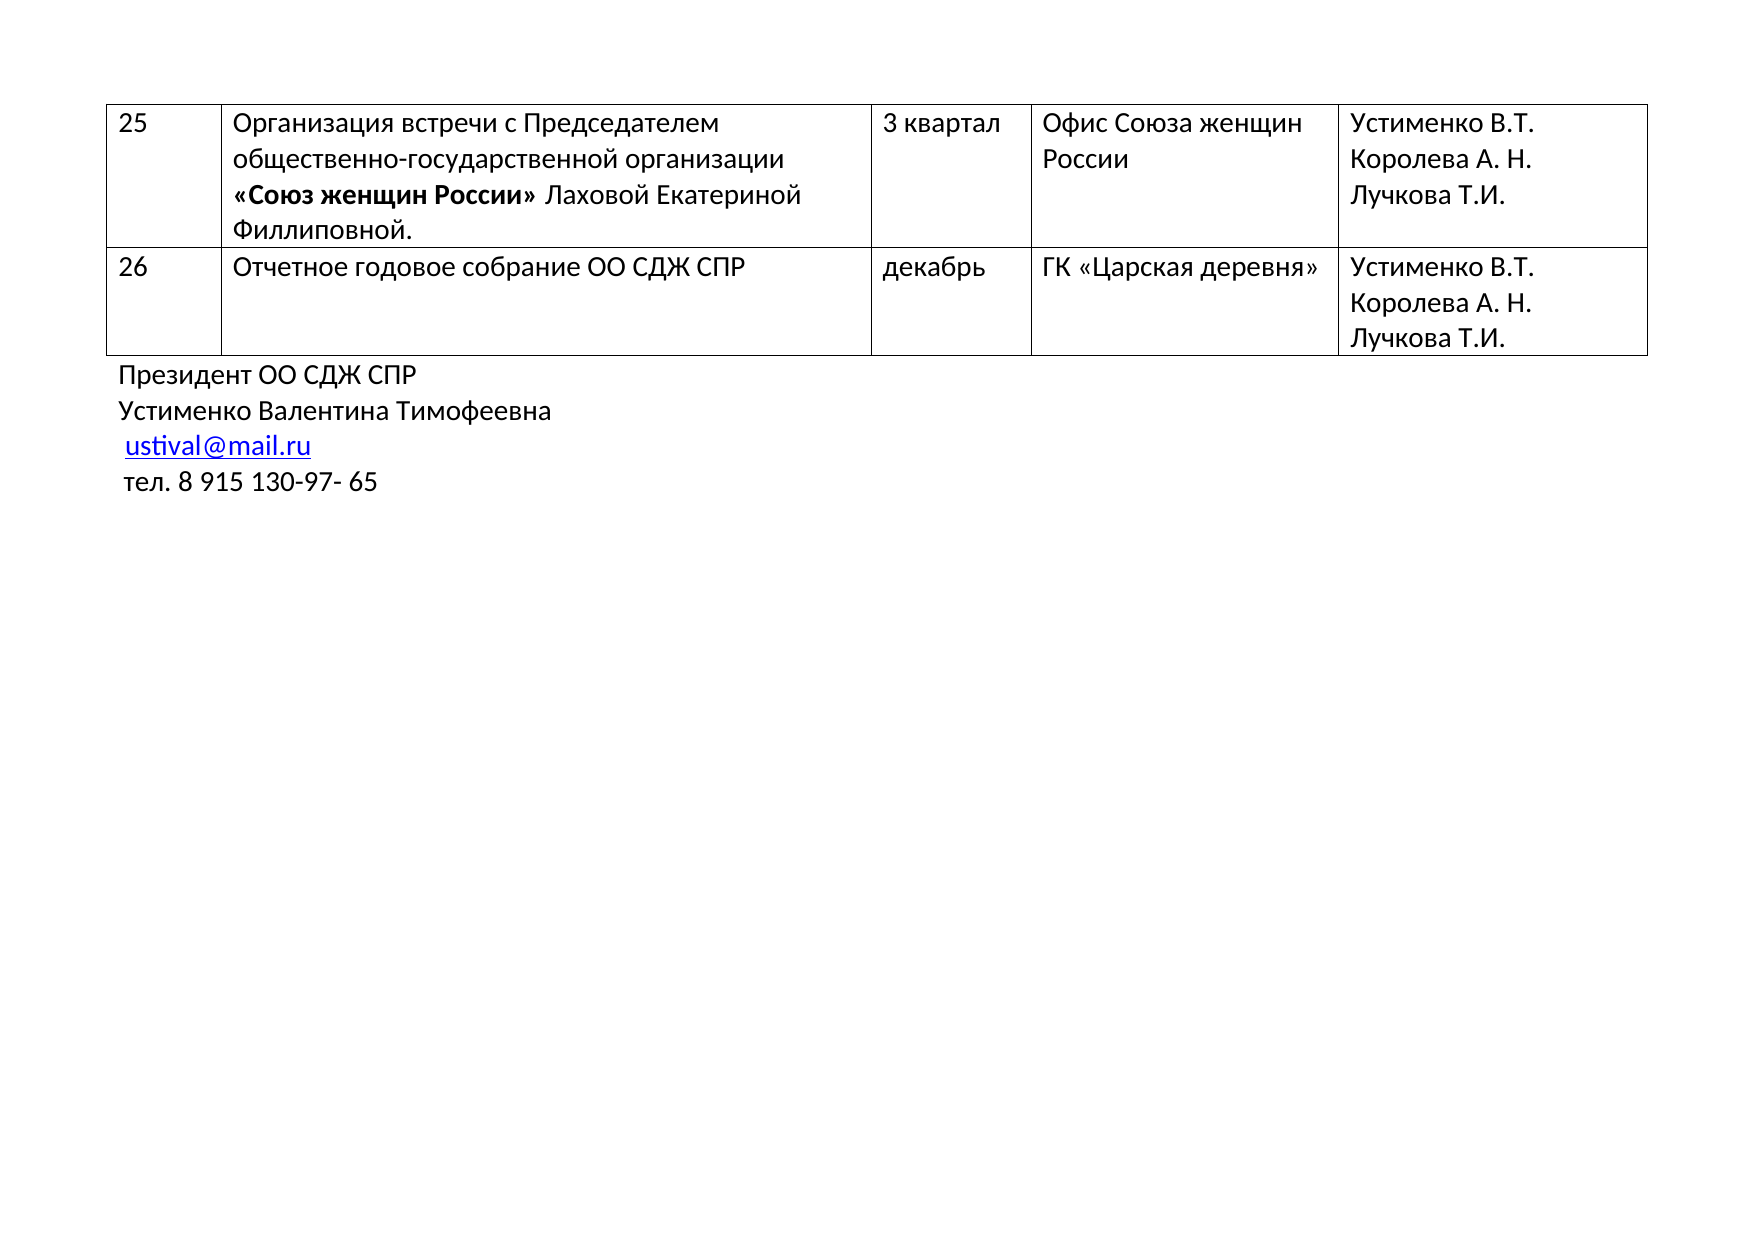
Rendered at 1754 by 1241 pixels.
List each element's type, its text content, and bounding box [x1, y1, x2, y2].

text ustival@mail.ru [118, 427, 1636, 463]
table_cell 26 [107, 248, 221, 355]
table_cell Отчетное годовое собрание ОО СДЖ СПР [222, 248, 871, 355]
table_cell Устименко В.Т. Королева А. Н. Лучкова Т.И. [1339, 248, 1647, 355]
text Устименко Валентина Тимофеевна [118, 392, 1636, 427]
text Президент ОО СДЖ СПР [118, 356, 1636, 392]
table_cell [1339, 105, 1647, 247]
table_cell 3 квартал [872, 105, 1031, 247]
text тел. 8 915 130-97- 65 [118, 463, 1636, 498]
table_cell Офис Союза женщин России [1032, 105, 1338, 247]
table_cell ГК «Царская деревня» [1032, 248, 1338, 355]
table_cell 25 [107, 105, 221, 247]
table_cell декабрь [872, 248, 1031, 355]
table_cell Организация встречи с Председателем общественно-государственной организации «Союз женщин России» Лаховой Екатериной Филлиповной. [222, 105, 871, 247]
